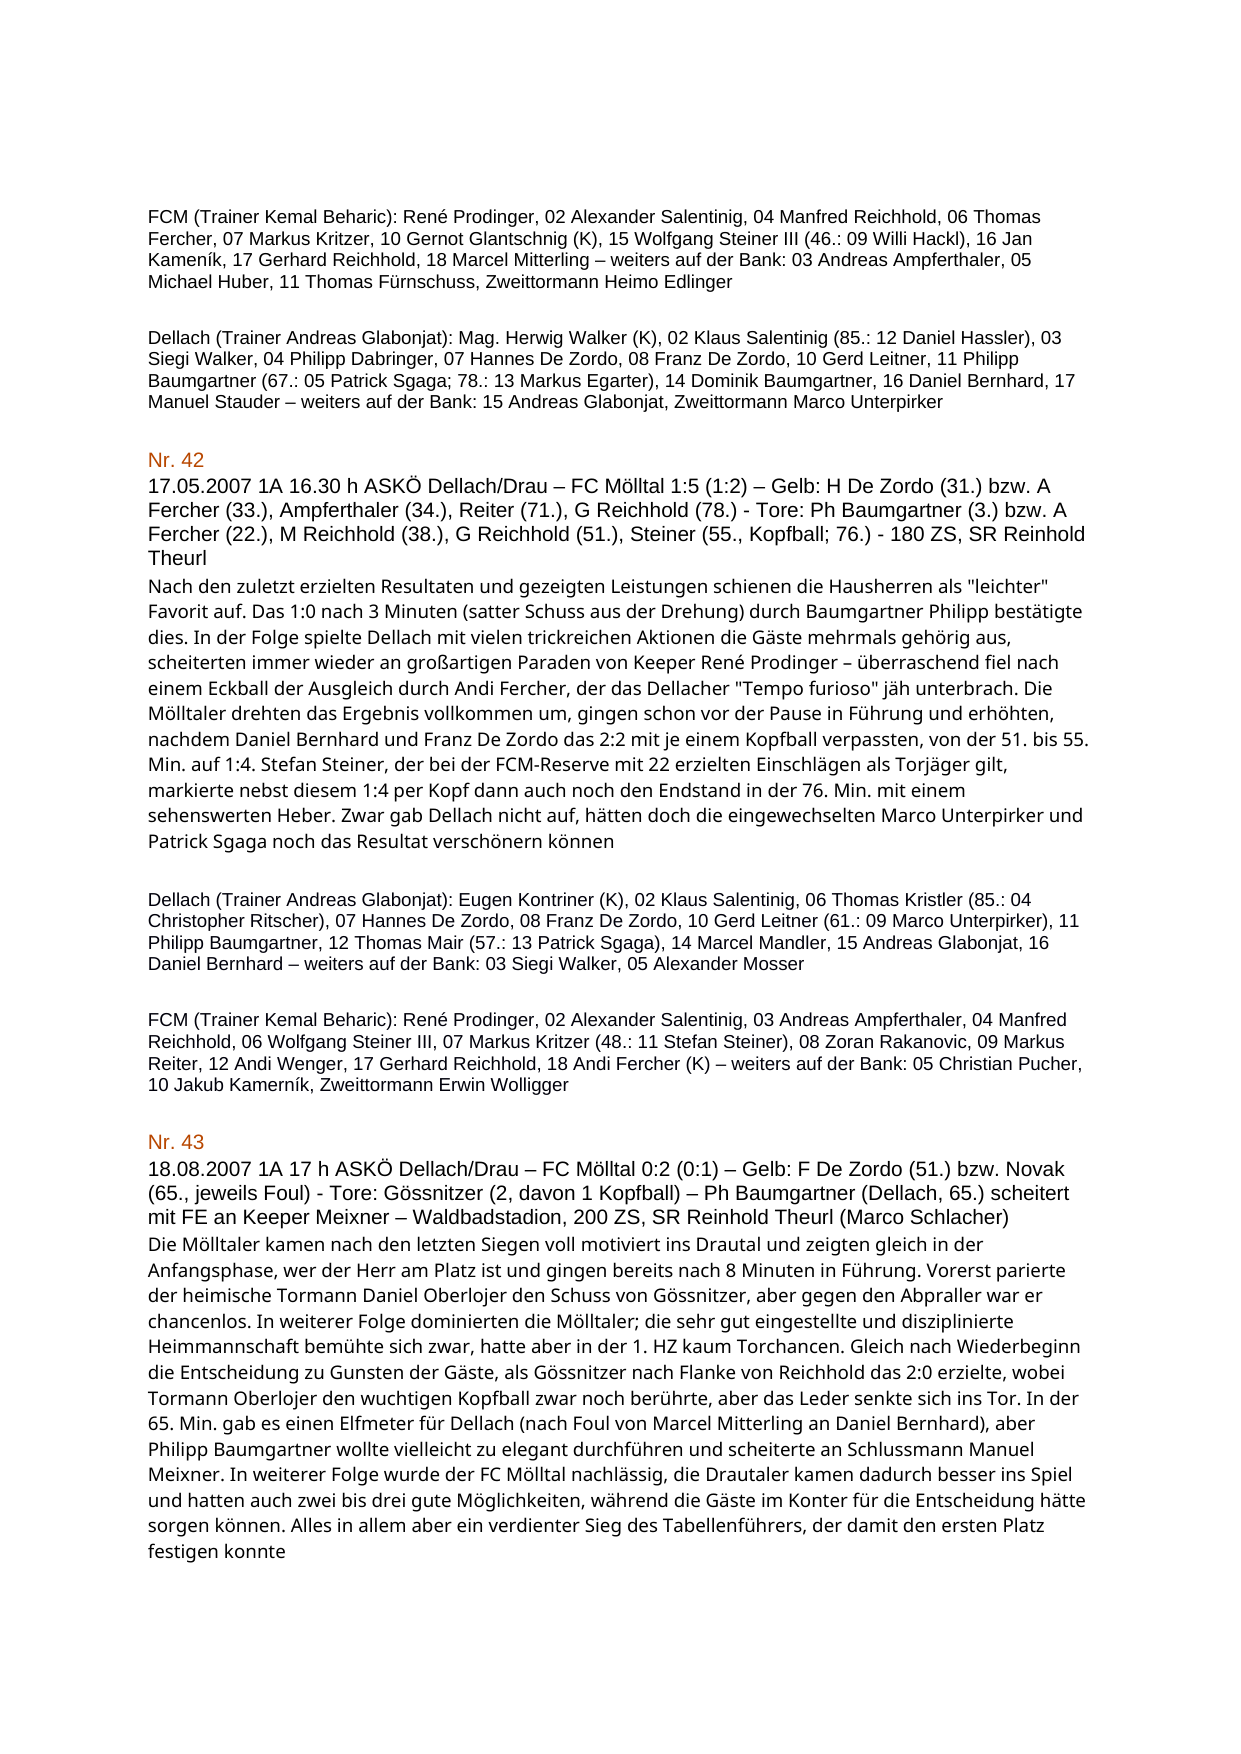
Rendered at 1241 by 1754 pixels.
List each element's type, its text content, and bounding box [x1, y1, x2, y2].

text FCM (Trainer Kemal Beharic): René Prodinger, 02 Alexander Salentinig, 04 Manfred Reichhold, 06 Thomas Fercher, 07 Markus Kritzer, 10 Gernot Glantschnig (K), 15 Wolfgang Steiner III (46.: 09 Willi Hackl), 16 Jan Kameník, 17 Gerhard Reichhold, 18 Marcel Mitterling – weiters auf der Bank: 03 Andreas Ampferthaler, 05 Michael Huber, 11 Thomas Fürnschuss, Zweittormann Heimo Edlinger [148, 206, 1093, 292]
text 18.08.2007 1A 17 h ASKÖ Dellach/Drau – FC Mölltal 0:2 (0:1) – Gelb: F De Zordo (51.) bzw. Novak (65., jeweils Foul) - Tore: Gössnitzer (2, davon 1 Kopfball) – Ph Baumgartner (Dellach, 65.) scheitert mit FE an Keeper Meixner – Waldbadstadion, 200 ZS, SR Reinhold Theurl (Marco Schlacher) [148, 1157, 1093, 1229]
text 17.05.2007 1A 16.30 h ASKÖ Dellach/Drau – FC Mölltal 1:5 (1:2) – Gelb: H De Zordo (31.) bzw. A Fercher (33.), Ampferthaler (34.), Reiter (71.), G Reichhold (78.) - Tore: Ph Baumgartner (3.) bzw. A Fercher (22.), M Reichhold (38.), G Reichhold (51.), Steiner (55., Kopfball; 76.) - 180 ZS, SR Reinhold Theurl [148, 474, 1093, 570]
text Dellach (Trainer Andreas Glabonjat): Mag. Herwig Walker (K), 02 Klaus Salentinig (85.: 12 Daniel Hassler), 03 Siegi Walker, 04 Philipp Dabringer, 07 Hannes De Zordo, 08 Franz De Zordo, 10 Gerd Leitner, 11 Philipp Baumgartner (67.: 05 Patrick Sgaga; 78.: 13 Markus Egarter), 14 Dominik Baumgartner, 16 Daniel Bernhard, 17 Manuel Stauder – weiters auf der Bank: 15 Andreas Glabonjat, Zweittormann Marco Unterpirker [148, 327, 1093, 413]
text Nr. 43 [148, 1130, 1093, 1154]
text Dellach (Trainer Andreas Glabonjat): Eugen Kontriner (K), 02 Klaus Salentinig, 06 Thomas Kristler (85.: 04 Christopher Ritscher), 07 Hannes De Zordo, 08 Franz De Zordo, 10 Gerd Leitner (61.: 09 Marco Unterpirker), 11 Philipp Baumgartner, 12 Thomas Mair (57.: 13 Patrick Sgaga), 14 Marcel Mandler, 15 Andreas Glabonjat, 16 Daniel Bernhard – weiters auf der Bank: 03 Siegi Walker, 05 Alexander Mosser [148, 888, 1093, 975]
text Nr. 42 [148, 447, 1093, 471]
text Die Mölltaler kamen nach den letzten Siegen voll motiviert ins Drautal und zeigten gleich in der Anfangsphase, wer der Herr am Platz ist und gingen bereits nach 8 Minuten in Führung. Vorerst parierte der heimische Tormann Daniel Oberlojer den Schuss von Gössnitzer, aber gegen den Abpraller war er chancenlos. In weiterer Folge dominierten die Mölltaler; die sehr gut eingestellte und disziplinierte Heimmannschaft bemühte sich zwar, hatte aber in der 1. HZ kaum Torchancen. Gleich nach Wiederbeginn die Entscheidung zu Gunsten der Gäste, als Gössnitzer nach Flanke von Reichhold das 2:0 erzielte, wobei Tormann Oberlojer den wuchtigen Kopfball zwar noch berührte, aber das Leder senkte sich ins Tor. In der 65. Min. gab es einen Elfmeter für Dellach (nach Foul von Marcel Mitterling an Daniel Bernhard), aber Philipp Baumgartner wollte vielleicht zu elegant durchführen und scheiterte an Schlussmann Manuel Meixner. In weiterer Folge wurde der FC Mölltal nachlässig, die Drautaler kamen dadurch besser ins Spiel und hatten auch zwei bis drei gute Möglichkeiten, während die Gäste im Konter für die Entscheidung hätte sorgen können. Alles in allem aber ein verdienter Sieg des Tabellenführers, der damit den ersten Platz festigen konnte [148, 1232, 1093, 1563]
text Nach den zuletzt erzielten Resultaten und gezeigten Leistungen schienen die Hausherren als "leichter" Favorit auf. Das 1:0 nach 3 Minuten (satter Schuss aus der Drehung) durch Baumgartner Philipp bestätigte dies. In der Folge spielte Dellach mit vielen trickreichen Aktionen die Gäste mehrmals gehörig aus, scheiterten immer wieder an großartigen Paraden von Keeper René Prodinger – überraschend fiel nach einem Eckball der Ausgleich durch Andi Fercher, der das Dellacher "Tempo furioso" jäh unterbrach. Die Mölltaler drehten das Ergebnis vollkommen um, gingen schon vor der Pause in Führung und erhöhten, nachdem Daniel Bernhard und Franz De Zordo das 2:2 mit je einem Kopfball verpassten, von der 51. bis 55. Min. auf 1:4. Stefan Steiner, der bei der FCM-Reserve mit 22 erzielten Einschlägen als Torjäger gilt, markierte nebst diesem 1:4 per Kopf dann auch noch den Endstand in der 76. Min. mit einem sehenswerten Heber. Zwar gab Dellach nicht auf, hätten doch die eingewechselten Marco Unterpirker und Patrick Sgaga noch das Resultat verschönern können [148, 573, 1093, 854]
text FCM (Trainer Kemal Beharic): René Prodinger, 02 Alexander Salentinig, 03 Andreas Ampferthaler, 04 Manfred Reichhold, 06 Wolfgang Steiner III, 07 Markus Kritzer (48.: 11 Stefan Steiner), 08 Zoran Rakanovic, 09 Markus Reiter, 12 Andi Wenger, 17 Gerhard Reichhold, 18 Andi Fercher (K) – weiters auf der Bank: 05 Christian Pucher, 10 Jakub Kamerník, Zweittormann Erwin Wolligger [148, 1009, 1093, 1096]
